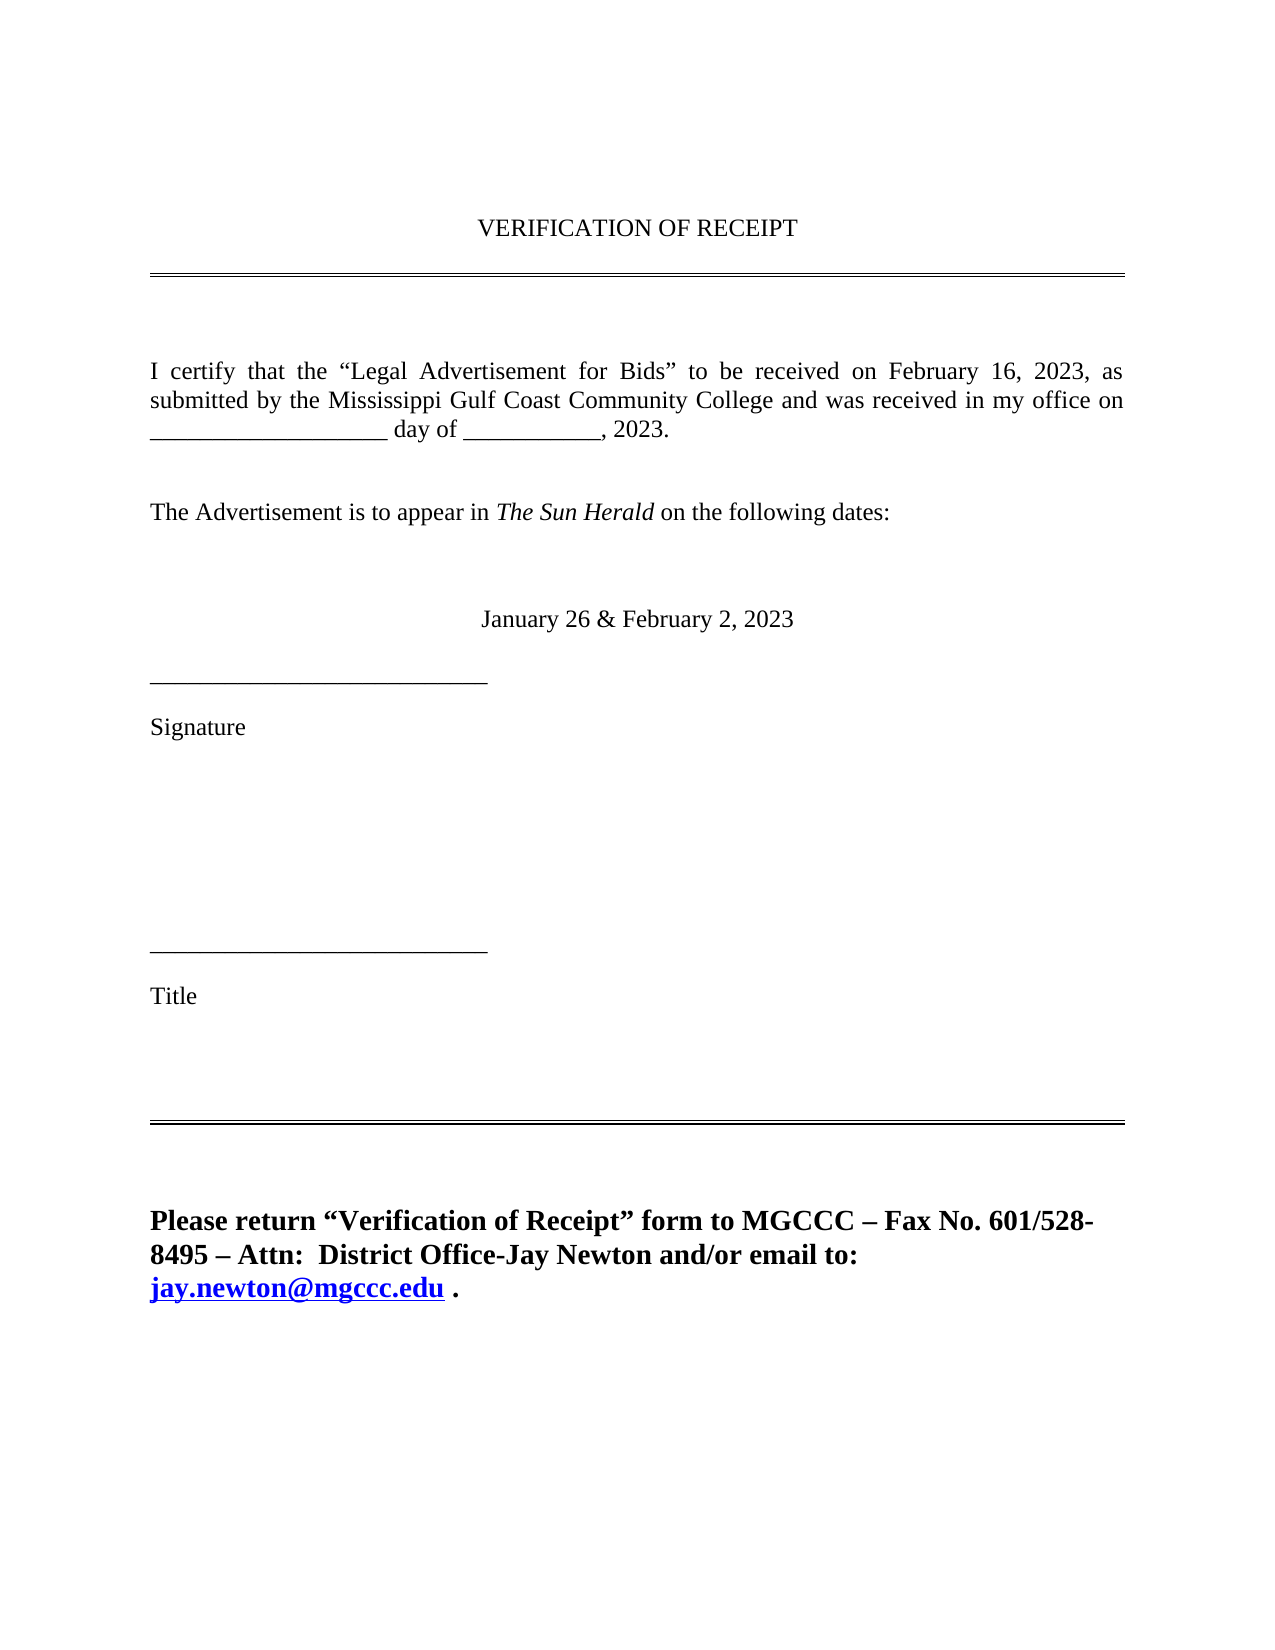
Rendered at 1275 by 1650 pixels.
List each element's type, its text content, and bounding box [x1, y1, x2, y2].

text ___________________________ [150, 658, 1125, 687]
text Signature [150, 712, 1125, 741]
text January 26 & February 2, 2023 [150, 604, 1125, 633]
text Please return “Verification of Receipt” form to MGCCC – Fax No. 601/528-8495 – Attn: District Office-Jay Newton and/or email to: jay.newton@mgccc.edu . [150, 1203, 1125, 1304]
text Title [150, 981, 1125, 1010]
text ___________________________ [150, 927, 1125, 956]
text I certify that the “Legal Advertisement for Bids” to be received on February 16, 2023, as submitted by the Mississippi Gulf Coast Community College and was received in my office on ___________________ day of ___________, 2023. [150, 356, 1125, 443]
subtitle VERIFICATION OF RECEIPT [150, 213, 1125, 242]
text The Advertisement is to appear in The Sun Herald on the following dates: [150, 497, 1125, 525]
